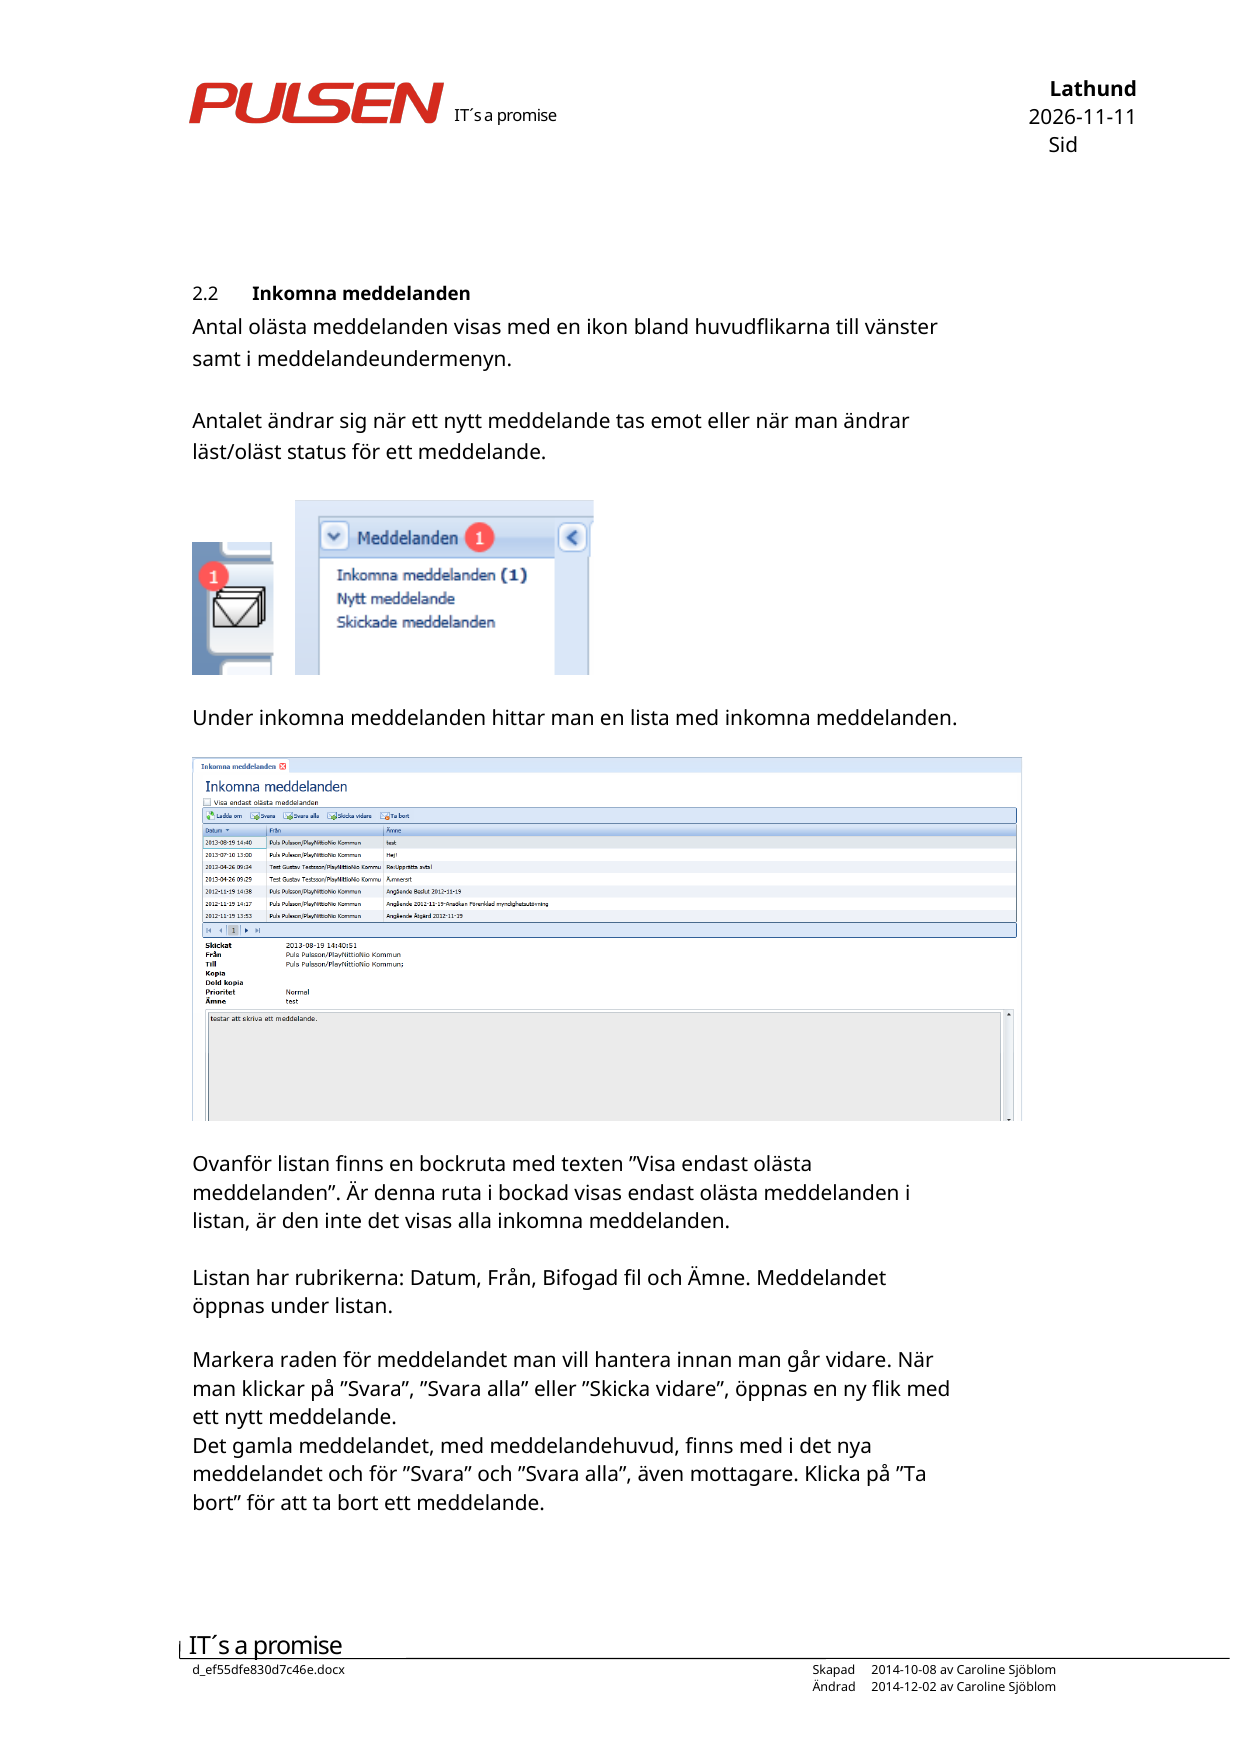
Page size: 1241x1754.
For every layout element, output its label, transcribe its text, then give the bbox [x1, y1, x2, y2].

text Antal olästa meddelanden visas med en ikon bland huvudflikarna till vänster samt i meddelandeundermenyn. [192, 312, 960, 372]
text Ovanför listan finns en bockruta med texten ”Visa endast olästa meddelanden”. Är denna ruta i bockad visas endast olästa meddelanden i listan, är den inte det visas alla inkomna meddelanden. [192, 1149, 960, 1235]
text Under inkomna meddelanden hittar man en lista med inkomna meddelanden. [192, 703, 960, 732]
text Listan har rubrikerna: Datum, Från, Bifogad fil och Ämne. Meddelandet öppnas under listan. [192, 1263, 960, 1320]
subtitle Inkomna meddelanden [192, 281, 960, 306]
text Antalet ändrar sig när ett nytt meddelande tas emot eller när man ändrar läst/oläst status för ett meddelande. [192, 406, 960, 466]
text Markera raden för meddelandet man vill hantera innan man går vidare. När man klickar på ”Svara”, ”Svara alla” eller ”Skicka vidare”, öppnas en ny flik med ett nytt meddelande. [192, 1346, 960, 1431]
text Det gamla meddelandet, med meddelandehuvud, finns med i det nya meddelandet och för ”Svara” och ”Svara alla”, även mottagare. Klicka på ”Ta bort” för att ta bort ett meddelande. [192, 1431, 960, 1516]
picture [192, 757, 1023, 1121]
picture [192, 500, 594, 675]
picture [189, 81, 444, 124]
